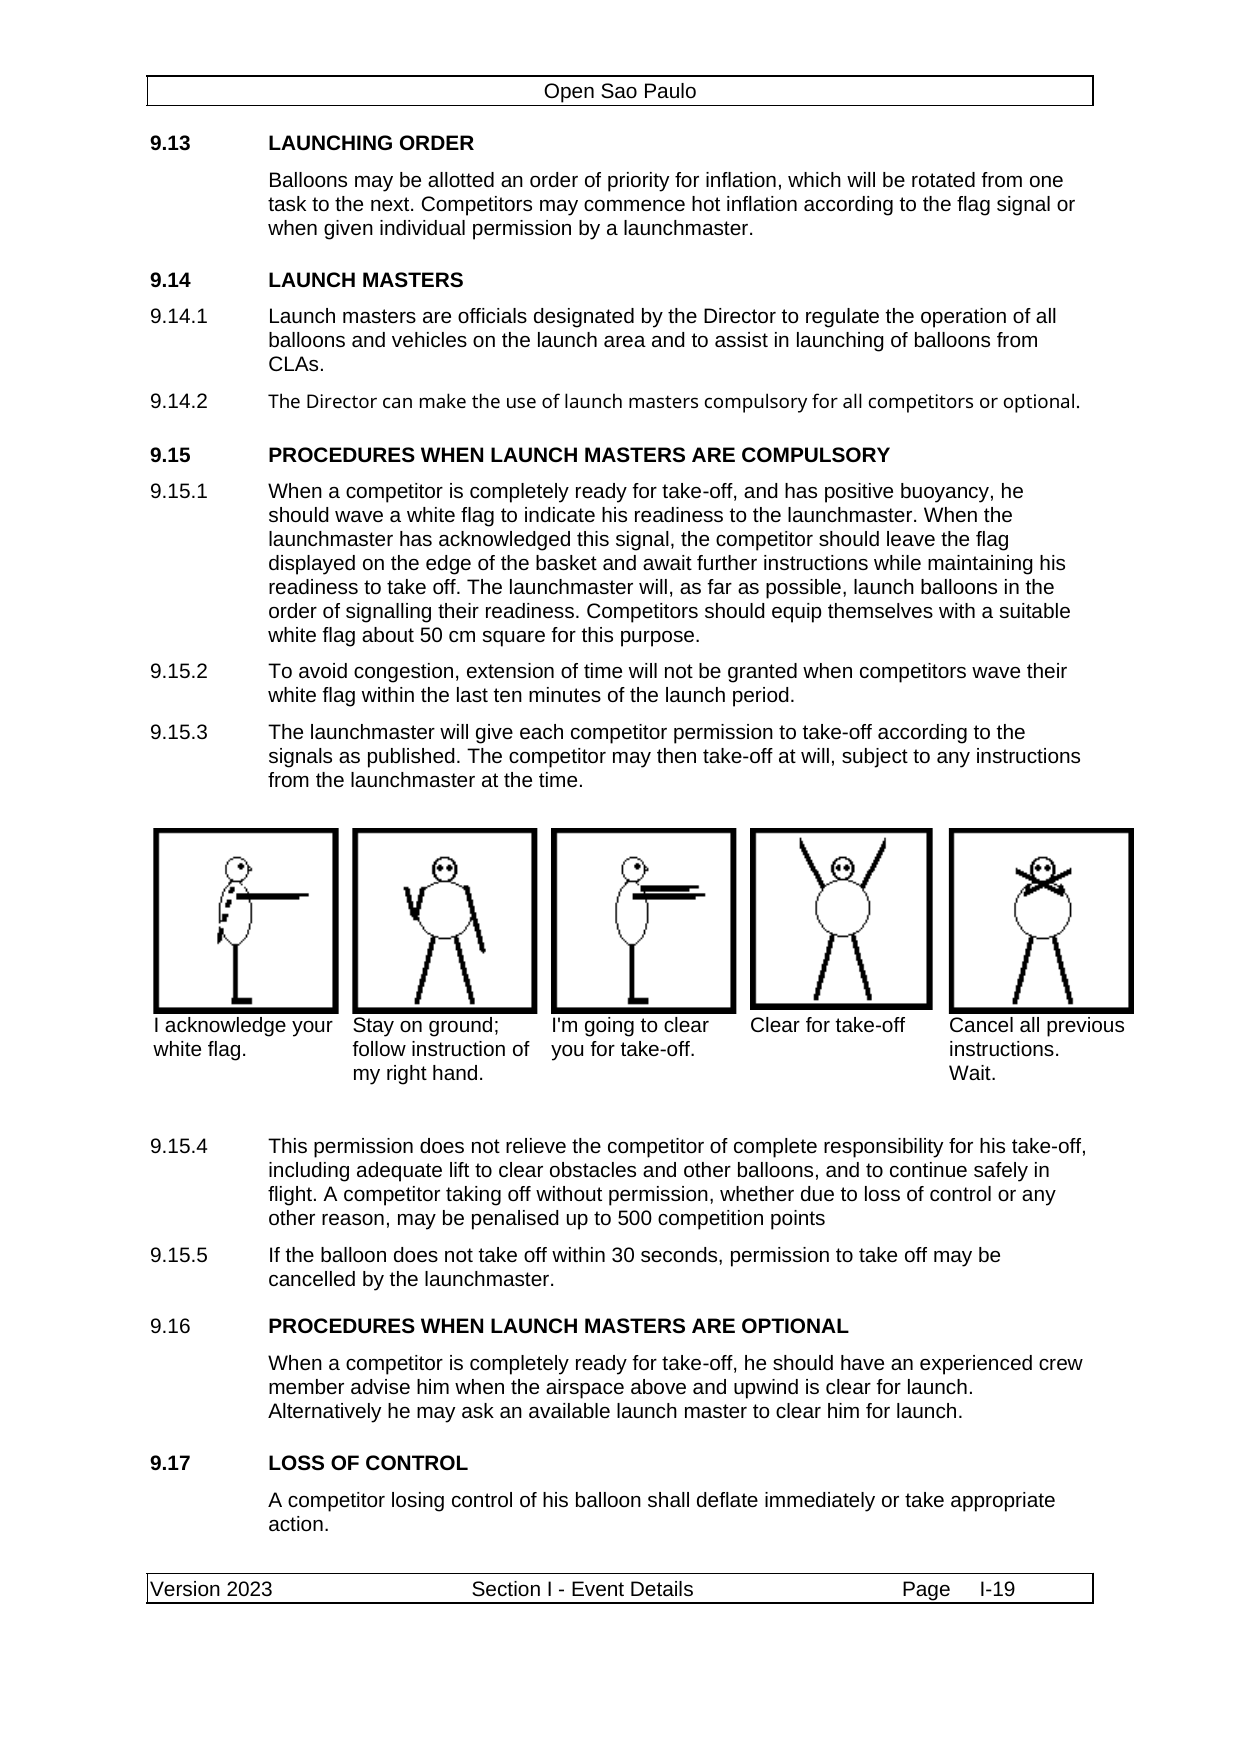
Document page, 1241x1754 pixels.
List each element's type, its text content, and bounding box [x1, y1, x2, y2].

text 9.15.4 This permission does not relieve the competitor of complete responsibility for his take-off, including adequate lift to clear obstacles and other balloons, and to continue safely in flight. A competitor taking off without permission, whether due to loss of control or any other reason, may be penalised up to 500 competition points [150, 1134, 1090, 1230]
table_header [743, 828, 942, 1013]
table_header [339, 828, 345, 1013]
text 9.15.1 When a competitor is completely ready for take-off, and has positive buoyancy, he should wave a white flag to indicate his readiness to the launchmaster. When the launchmaster has acknowledged this signal, the competitor should leave the flag displayed on the edge of the basket and await further instructions while maintaining his readiness to take off. The launchmaster will, as far as possible, launch balloons in the order of signalling their readiness. Competitors should equip themselves with a suitable white flag about 50 cm square for this purpose. [150, 479, 1090, 647]
picture [153, 828, 339, 1014]
picture [352, 828, 538, 1014]
table_cell Cancel all previous instructions. Wait. [942, 1013, 1141, 1085]
text 9.15.5 If the balloon does not take off within 30 seconds, permission to take off may be cancelled by the launchmaster. [150, 1242, 1090, 1290]
picture [551, 828, 737, 1014]
table_cell Clear for take-off [743, 1013, 942, 1085]
text A competitor losing control of his balloon shall deflate immediately or take appropriate action. [150, 1487, 1090, 1535]
subtitle 9.15 PROCEDURES WHEN LAUNCH MASTERS ARE COMPULSORY [150, 443, 1090, 467]
subtitle 9.13 LAUNCHING ORDER [150, 131, 1090, 155]
table_cell I acknowledge your white flag. [146, 1013, 345, 1085]
table_header [544, 828, 551, 1013]
text 9.14.2 The Director can make the use of launch masters compulsory for all competitors or optional. [150, 389, 1090, 443]
text When a competitor is completely ready for take-off, he should have an experienced crew member advise him when the airspace above and upwind is clear for launch. Alternatively he may ask an available launch master to clear him for launch. [150, 1351, 1090, 1423]
subtitle 9.16 PROCEDURES WHEN LAUNCH MASTERS ARE OPTIONAL [150, 1314, 1090, 1338]
table_cell I'm going to clear you for take-off. [544, 1013, 743, 1085]
table_header [146, 828, 153, 1013]
picture [948, 828, 1134, 1014]
table_header [737, 828, 743, 1013]
subtitle 9.14 LAUNCH MASTERS [150, 268, 1090, 292]
table_header [345, 828, 352, 1013]
table_cell Stay on ground; follow instruction of my right hand. [345, 1013, 544, 1085]
text Balloons may be allotted an order of priority for inflation, which will be rotated from one task to the next. Competitors may commence hot inflation according to the flag signal or when given individual permission by a launchmaster. [150, 168, 1090, 268]
text 9.14.1 Launch masters are officials designated by the Director to regulate the operation of all balloons and vehicles on the launch area and to assist in launching of balloons from CLAs. [150, 304, 1090, 376]
table_header [538, 828, 544, 1013]
picture [750, 828, 933, 1010]
subtitle 9.17 LOSS OF CONTROL [150, 1451, 1090, 1475]
table_header [942, 828, 948, 1013]
text 9.15.2 To avoid congestion, extension of time will not be granted when competitors wave their white flag within the last ten minutes of the launch period. [150, 659, 1090, 707]
text 9.15.3 The launchmaster will give each competitor permission to take-off according to the signals as published. The competitor may then take-off at will, subject to any instructions from the launchmaster at the time. [150, 720, 1090, 792]
table_header [1134, 828, 1141, 1013]
